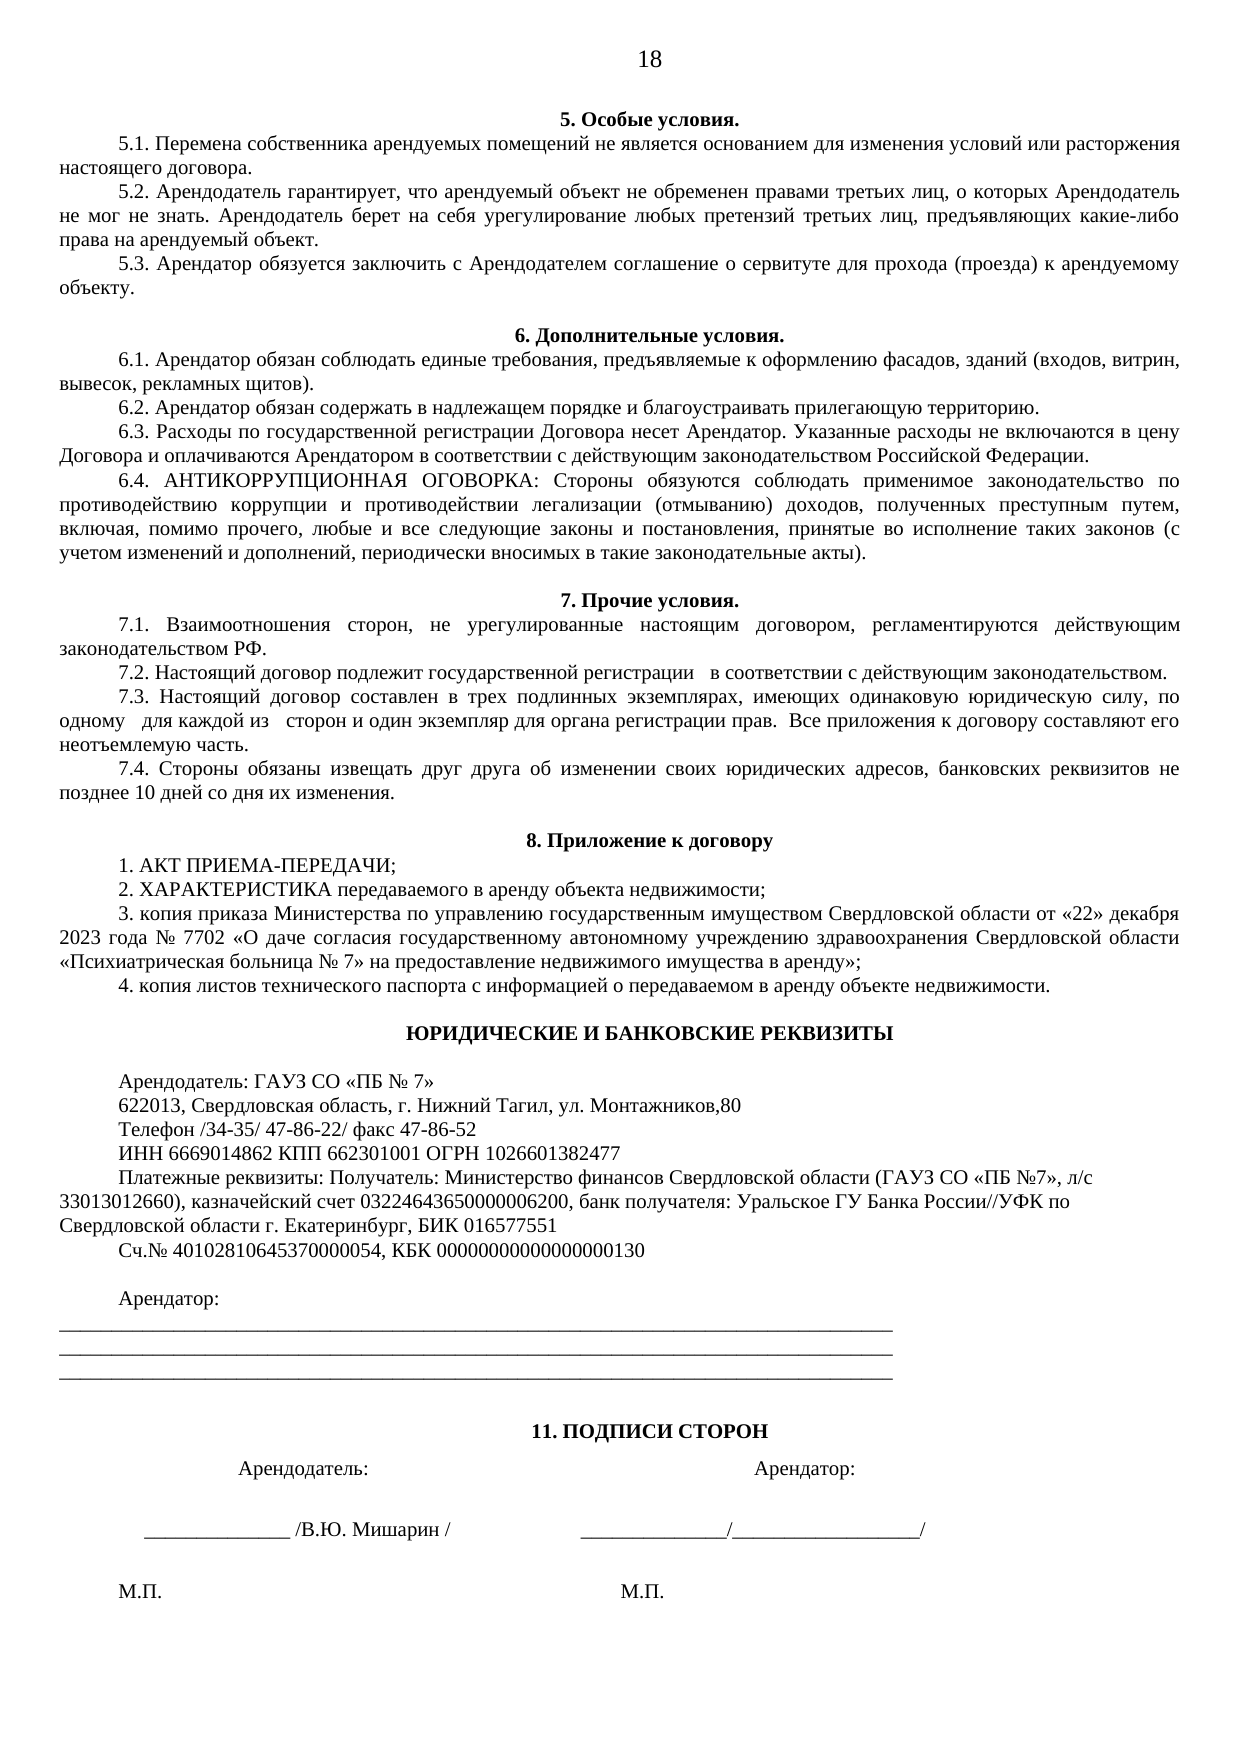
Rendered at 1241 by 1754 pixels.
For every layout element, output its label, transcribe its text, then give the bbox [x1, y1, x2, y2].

text 5.1. Перемена собственника арендуемых помещений не является основанием для изменения условий или расторжения настоящего договора. [59, 131, 1181, 179]
text 7.2. Настоящий договор подлежит государственной регистрации в соответствии с действующим законодательством. [59, 660, 1181, 684]
text 6.1. Арендатор обязан соблюдать единые требования, предъявляемые к оформлению фасадов, зданий (входов, витрин, вывесок, рекламных щитов). [59, 347, 1181, 395]
text 2. ХАРАКТЕРИСТИКА передаваемого в аренду объекта недвижимости; [59, 877, 1181, 901]
text Арендатор: [59, 1286, 1181, 1310]
text ________________________________________________________________________________ [59, 1310, 1181, 1334]
text Телефон /34-35/ 47-86-22/ факс 47-86-52 [59, 1117, 1181, 1141]
text 6.2. Арендатор обязан содержать в надлежащем порядке и благоустраивать прилегающую территорию. [59, 395, 1181, 419]
text 7.1. Взаимоотношения сторон, не урегулированные настоящим договором, регламентируются действующим законодательством РФ. [59, 612, 1181, 660]
text Сч.№ 40102810645370000054, КБК 00000000000000000130 [59, 1237, 1181, 1262]
text ________________________________________________________________________________ [59, 1334, 1181, 1358]
text 3. копия приказа Министерства по управлению государственным имуществом Свердловской области от «22» декабря 2023 года № 7702 «О даче согласия государственному автономному учреждению здравоохранения Свердловской области «Психиатрическая больница № 7» на предоставление недвижимого имущества в аренду»; [59, 901, 1181, 973]
text ИНН 6669014862 КПП 662301001 ОГРН 1026601382477 [59, 1141, 1181, 1165]
text М.П. М.П. [59, 1579, 1181, 1603]
text 5.2. Арендодатель гарантирует, что арендуемый объект не обременен правами третьих лиц, о которых Арендодатель не мог не знать. Арендодатель берет на себя урегулирование любых претензий третьих лиц, предъявляющих какие-либо права на арендуемый объект. [59, 179, 1181, 251]
text 622013, Свердловская область, г. Нижний Тагил, ул. Монтажников,80 [59, 1093, 1181, 1117]
text ЮРИДИЧЕСКИЕ И БАНКОВСКИЕ РЕКВИЗИТЫ [59, 1021, 1181, 1045]
text Арендодатель: ГАУЗ СО «ПБ № 7» [59, 1069, 1181, 1093]
text 7. Прочие условия. [59, 588, 1181, 612]
text 5. Особые условия. [59, 107, 1181, 131]
text 6. Дополнительные условия. [59, 323, 1181, 347]
text 6.3. Расходы по государственной регистрации Договора несет Арендатор. Указанные расходы не включаются в цену Договора и оплачиваются Арендатором в соответствии с действующим законодательством Российской Федерации. [59, 419, 1181, 467]
text ________________________________________________________________________________ [59, 1358, 1181, 1382]
title 1. АКТ ПРИЕМА-ПЕРЕДАЧИ; [59, 852, 1181, 877]
text ______________ /В.Ю. Мишарин / ______________/__________________/ [59, 1517, 1181, 1541]
text Арендодатель: Арендатор: [59, 1456, 1181, 1480]
text 7.3. Настоящий договор составлен в трех подлинных экземплярах, имеющих одинаковую юридическую силу, по одному для каждой из сторон и один экземпляр для органа регистрации прав. Все приложения к договору составляют его неотъемлемую часть. [59, 684, 1181, 756]
text 5.3. Арендатор обязуется заключить с Арендодателем соглашение о сервитуте для прохода (проезда) к арендуемому объекту. [59, 251, 1181, 299]
text 11. ПОДПИСИ СТОРОН [59, 1419, 1181, 1443]
text 7.4. Стороны обязаны извещать друг друга об изменении своих юридических адресов, банковских реквизитов не позднее 10 дней со дня их изменения. [59, 756, 1181, 804]
text 6.4. АНТИКОРРУПЦИОННАЯ ОГОВОРКА: Стороны обязуются соблюдать применимое законодательство по противодействию коррупции и противодействии легализации (отмыванию) доходов, полученных преступным путем, включая, помимо прочего, любые и все следующие законы и постановления, принятые во исполнение таких законов (с учетом изменений и дополнений, периодически вносимых в такие законодательные акты). [59, 467, 1181, 564]
text 4. копия листов технического паспорта с информацией о передаваемом в аренду объекте недвижимости. [59, 973, 1181, 997]
text 8. Приложение к договору [59, 828, 1181, 852]
text Платежные реквизиты: Получатель: Министерство финансов Свердловской области (ГАУЗ СО «ПБ №7», л/с 33013012660), казначейский счет 03224643650000006200, банк получателя: Уральское ГУ Банка России//УФК по Свердловской области г. Екатеринбург, БИК 016577551 [59, 1165, 1181, 1237]
